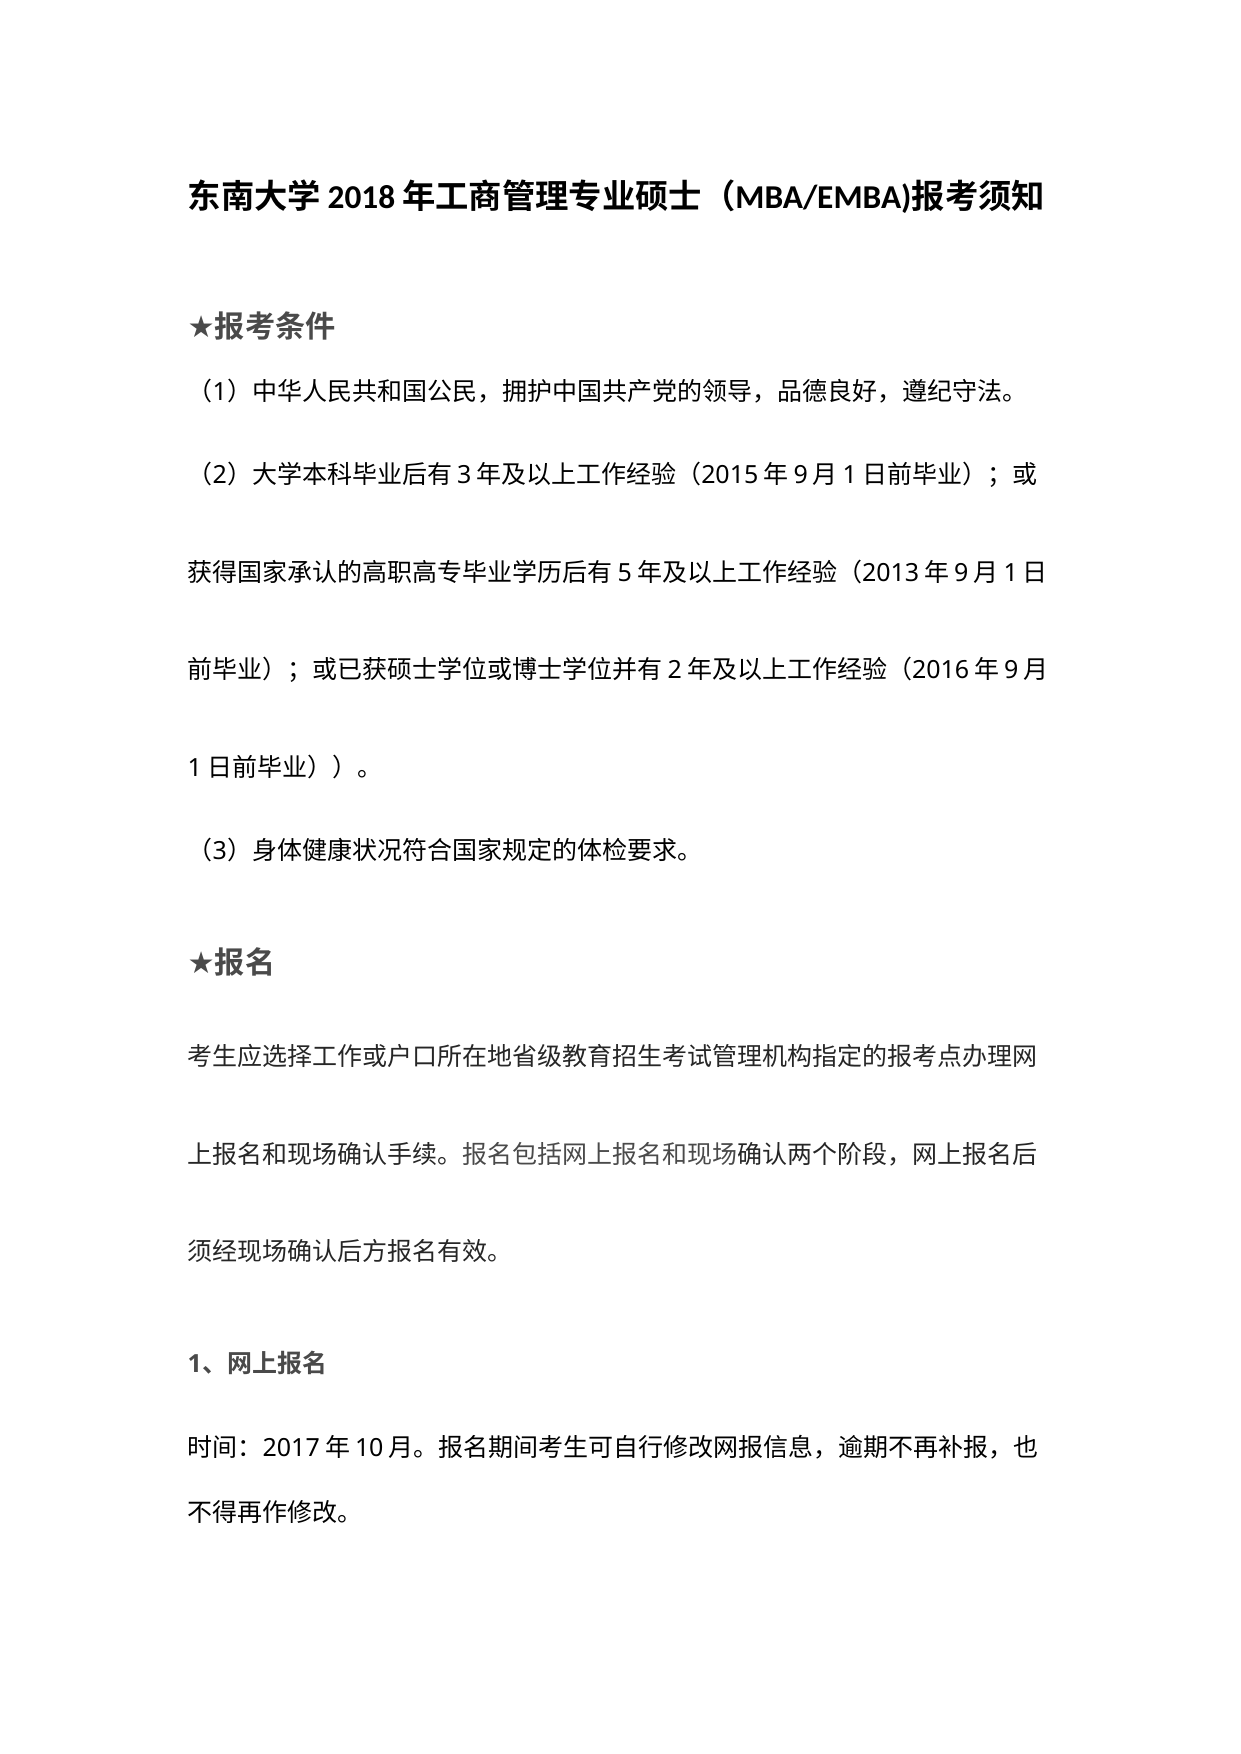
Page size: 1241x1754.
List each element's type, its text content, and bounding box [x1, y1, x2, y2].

text （2）大学本科毕业后有3年及以上工作经验（2015年9月1日前毕业）；或获得国家承认的高职高专毕业学历后有5年及以上工作经验（2013年9月1日前毕业）；或已获硕士学位或博士学位并有2年及以上工作经验（2016年9月1日前毕业））。 [187, 440, 1053, 798]
text ★报考条件 [187, 292, 1053, 357]
text （1）中华人民共和国公民，拥护中国共产党的领导，品德良好，遵纪守法。 [187, 357, 1053, 422]
text （3）身体健康状况符合国家规定的体检要求。 [187, 816, 1053, 881]
text 东南大学2018年工商管理专业硕士（MBA/EMBA)报考须知 [187, 162, 1053, 227]
text ★报名 [187, 928, 1053, 993]
text 1、网上报名 [187, 1329, 1053, 1394]
text 考生应选择工作或户口所在地省级教育招生考试管理机构指定的报考点办理网上报名和现场确认手续。报名包括网上报名和现场确认两个阶段，网上报名后须经现场确认后方报名有效。 [187, 1022, 1053, 1282]
text 时间：2017年10月。报名期间考生可自行修改网报信息，逾期不再补报，也不得再作修改。 [187, 1413, 1053, 1543]
